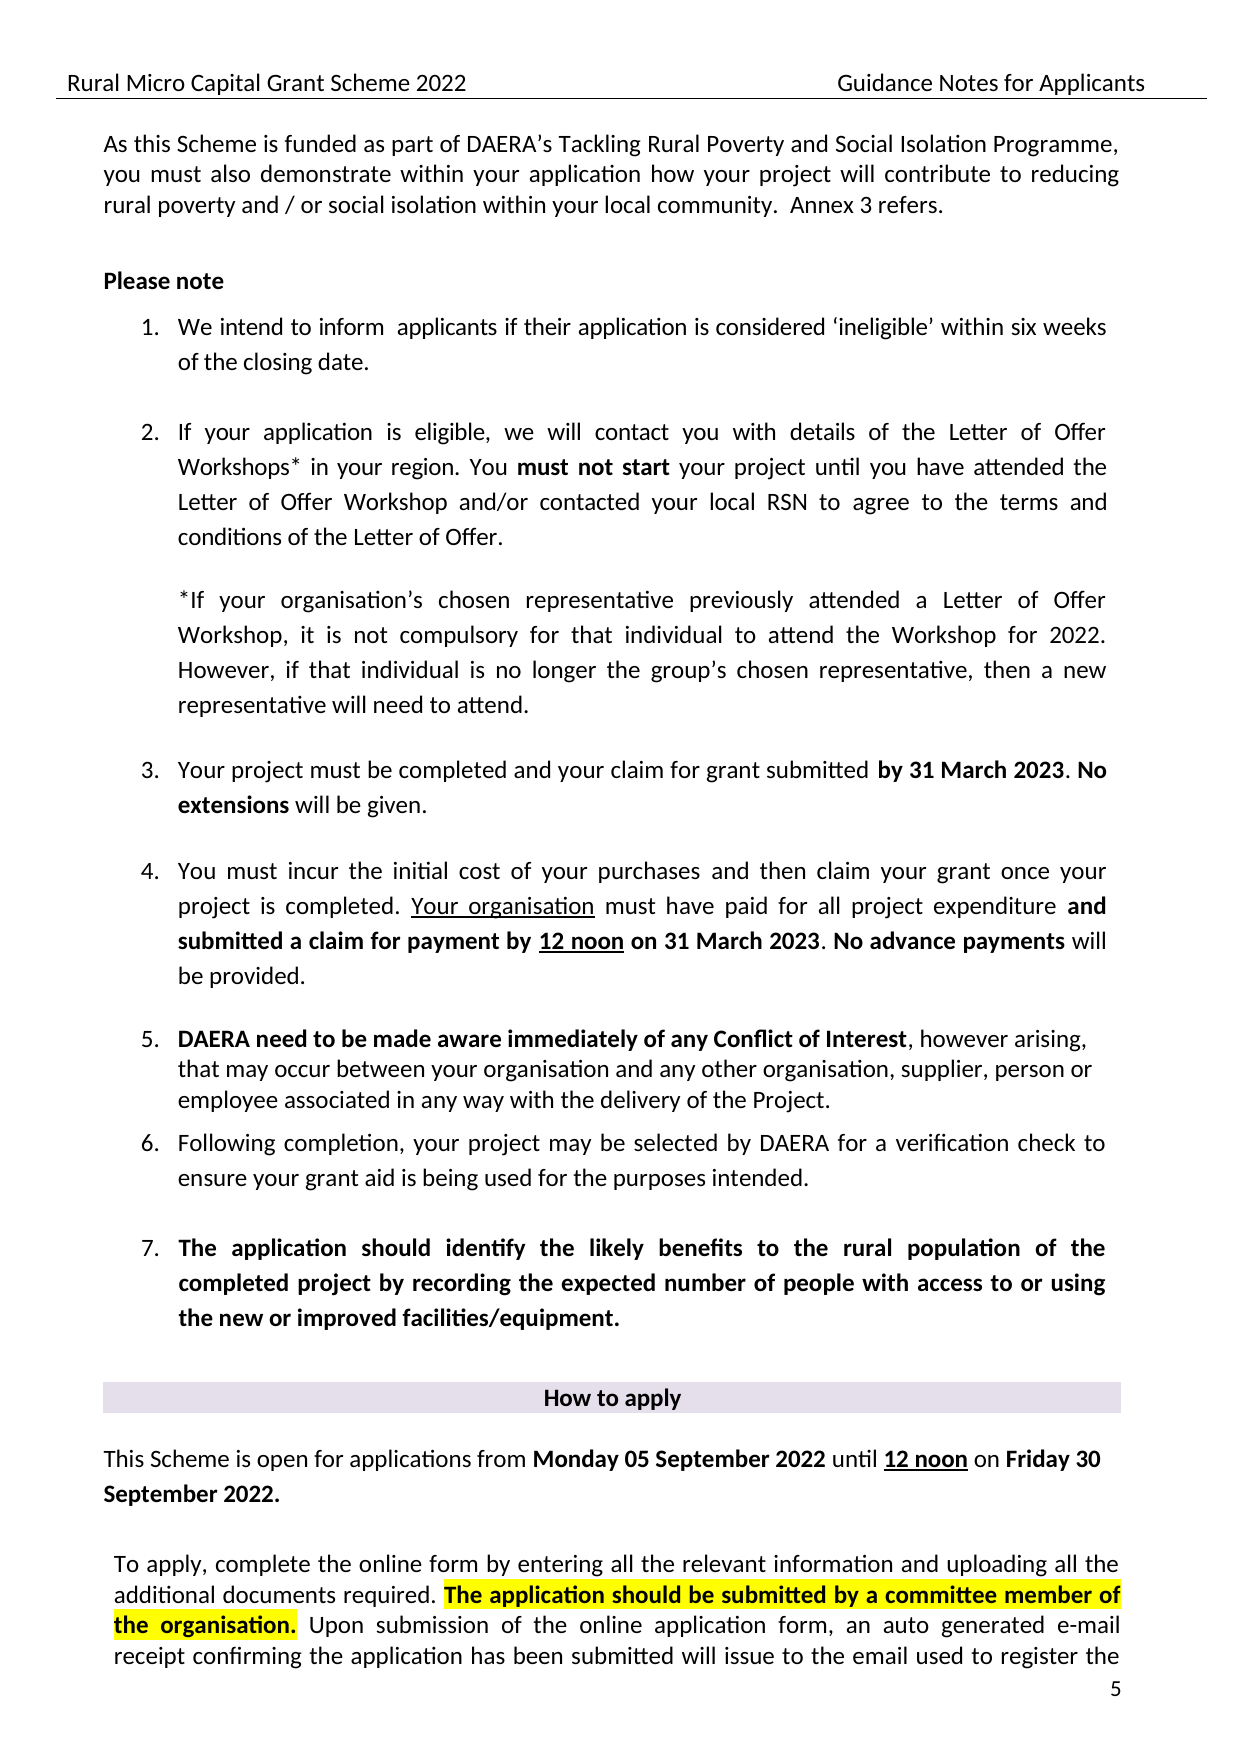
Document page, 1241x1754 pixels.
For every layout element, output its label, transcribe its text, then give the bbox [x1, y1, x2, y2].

list Following completion, your project may be selected by DAERA for a verification check to ensure your grant aid is being used for the purposes intended. [141, 1127, 1107, 1192]
list Your project must be completed and your claim for grant submitted by 31 March 2023. No extensions will be given. [141, 754, 1107, 820]
text *If your organisation’s chosen representative previously attended a Letter of Offer Workshop, it is not compulsory for that individual to attend the Workshop for 2022. However, if that individual is no longer the group’s chosen representative, then a new representative will need to attend. [178, 584, 1107, 719]
list You must incur the initial cost of your purchases and then claim your grant once your project is completed. Your organisation must have paid for all project expenditure and submitted a claim for payment by 12 noon on 31 March 2023. No advance payments will be provided. [141, 855, 1107, 990]
list We intend to inform applicants if their application is considered ‘ineligible’ within six weeks of the closing date. [141, 311, 1107, 376]
text Please note [103, 219, 1121, 296]
text As this Scheme is funded as part of DAERA’s Tackling Rural Poverty and Social Isolation Programme, you must also demonstrate within your application how your project will contribute to reducing rural poverty and / or social isolation within your local community. Annex 3 refers. [103, 128, 1122, 219]
text This Scheme is open for applications from Monday 05 September 2022 until 12 noon on Friday 30 September 2022. [103, 1443, 1121, 1509]
list The application should identify the likely benefits to the rural population of the completed project by recording the expected number of people with access to or using the new or improved facilities/equipment. [141, 1232, 1107, 1332]
subtitle How to apply [103, 1382, 1121, 1413]
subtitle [114, 1548, 1121, 1670]
list If your application is eligible, we will contact you with details of the Letter of Offer Workshops* in your region. You must not start your project until you have attended the Letter of Offer Workshop and/or contacted your local RSN to agree to the terms and conditions of the Letter of Offer. [141, 416, 1107, 551]
list DAERA need to be made aware immediately of any Conflict of Interest, however arising, that may occur between your organisation and any other organisation, supplier, person or employee associated in any way with the delivery of the Project. [141, 1023, 1121, 1114]
